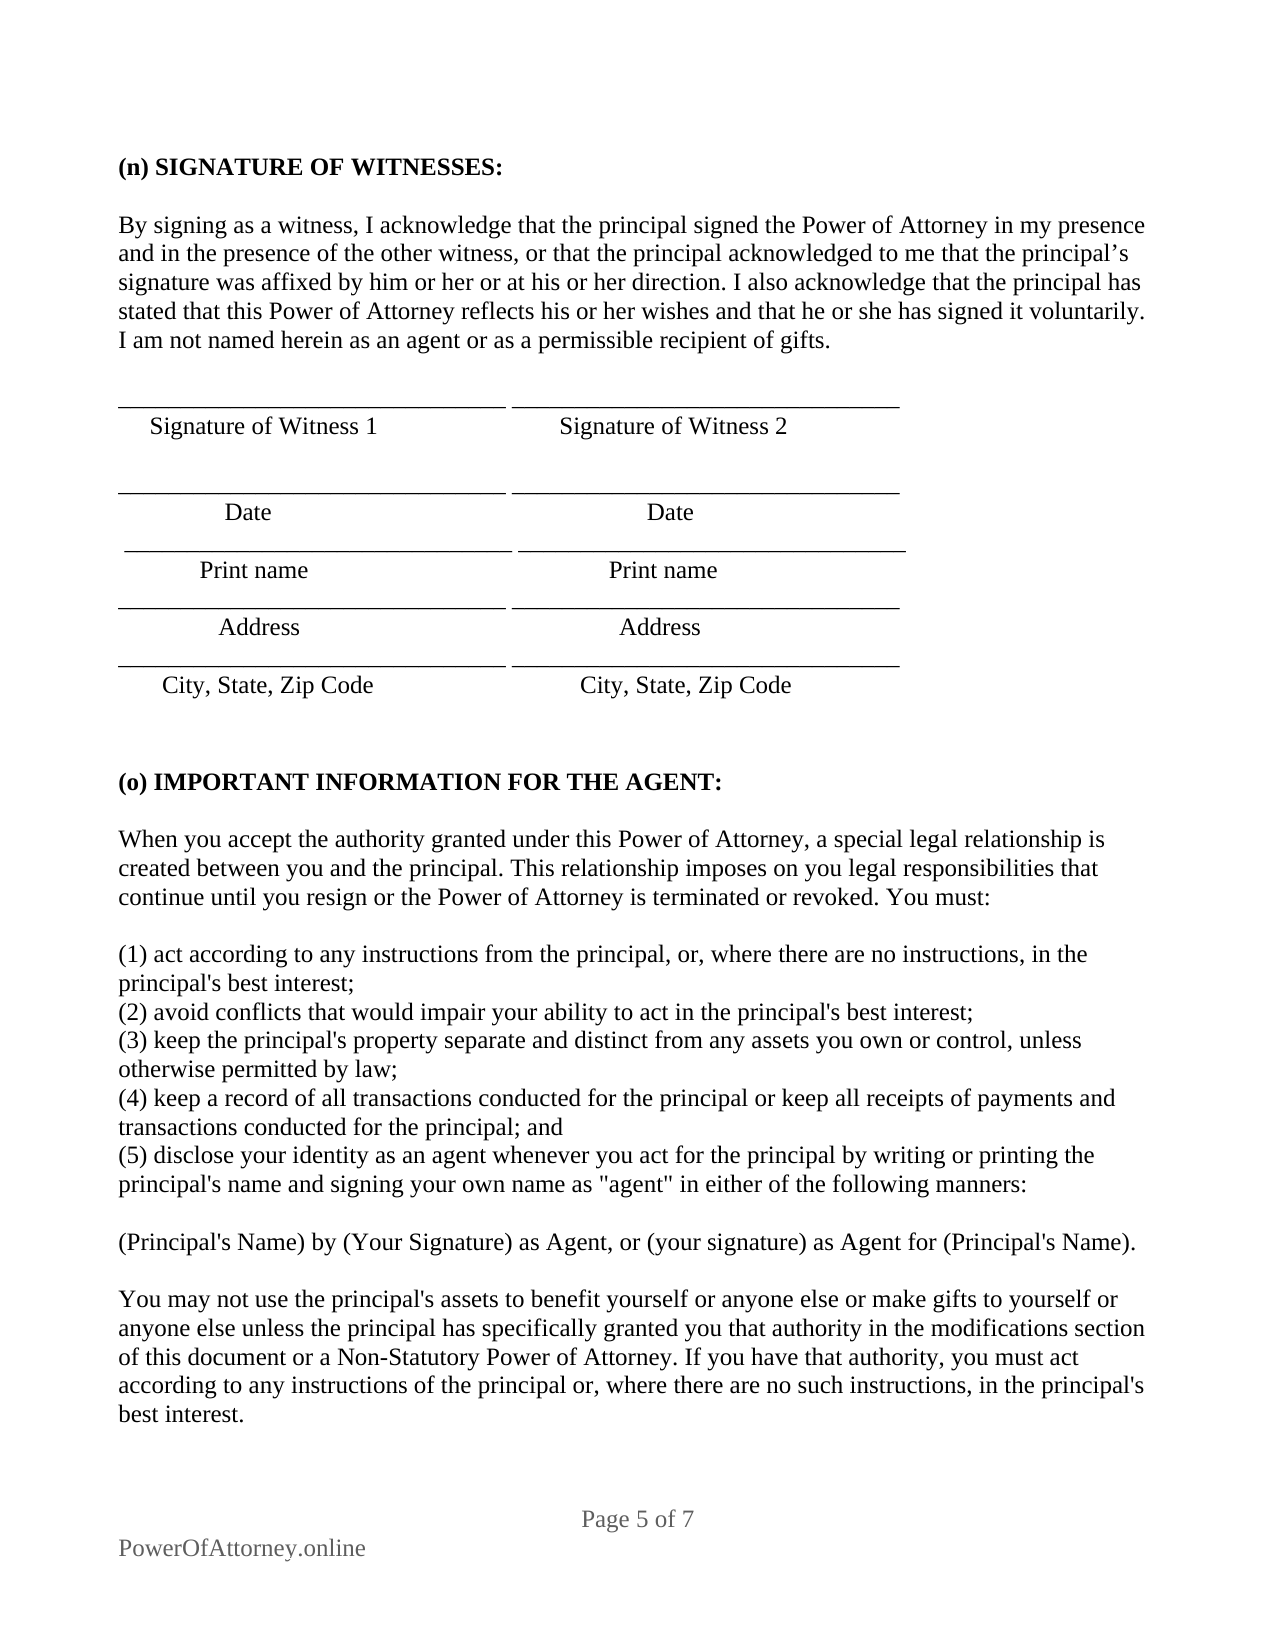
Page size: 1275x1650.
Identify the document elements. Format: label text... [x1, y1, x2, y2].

text (4) keep a record of all transactions conducted for the principal or keep all receipts of payments and transactions conducted for the principal; and [118, 1083, 1157, 1140]
text You may not use the principal's assets to benefit yourself or anyone else or make gifts to yourself or anyone else unless the principal has specifically granted you that authority in the modifications section of this document or a Non-Statutory Power of Attorney. If you have that authority, you must act according to any instructions of the principal or, where there are no such instructions, in the principal's best interest. [118, 1284, 1157, 1428]
text (5) disclose your identity as an agent whenever you act for the principal by writing or printing the principal's name and signing your own name as "agent" in either of the following manners: [118, 1140, 1157, 1198]
text (1) act according to any instructions from the principal, or, where there are no instructions, in the principal's best interest; [118, 939, 1157, 997]
text (n) SIGNATURE OF WITNESSES: [118, 152, 1157, 181]
text (Principal's Name) by (Your Signature) as Agent, or (your signature) as Agent for (Principal's Name). [118, 1227, 1157, 1255]
text When you accept the authority granted under this Power of Attorney, a special legal relationship is created between you and the principal. This relationship imposes on you legal responsibilities that continue until you resign or the Power of Attorney is terminated or revoked. You must: [118, 824, 1157, 910]
text By signing as a witness, I acknowledge that the principal signed the Power of Attorney in my presence and in the presence of the other witness, or that the principal acknowledged to me that the principal’s signature was affixed by him or her or at his or her direction. I also acknowledge that the principal has stated that this Power of Attorney reflects his or her wishes and that he or she has signed it voluntarily. I am not named herein as an agent or as a permissible recipient of gifts. [118, 210, 1157, 353]
text _______________________________ _______________________________ [118, 641, 1157, 670]
text _______________________________ _______________________________ [118, 382, 1157, 411]
text (2) avoid conflicts that would impair your ability to act in the principal's best interest; [118, 997, 1157, 1025]
text Address Address [118, 612, 1157, 641]
text _______________________________ _______________________________ [118, 526, 1157, 555]
text Print name Print name [118, 555, 1157, 583]
text (o) IMPORTANT INFORMATION FOR THE AGENT: [118, 767, 1157, 795]
text City, State, Zip Code City, State, Zip Code [118, 670, 1157, 698]
text _______________________________ _______________________________ [118, 583, 1157, 612]
text Date Date [118, 497, 1157, 526]
text _______________________________ _______________________________ [118, 468, 1157, 497]
text Signature of Witness 1 Signature of Witness 2 [118, 411, 1157, 440]
text (3) keep the principal's property separate and distinct from any assets you own or control, unless otherwise permitted by law; [118, 1025, 1157, 1083]
